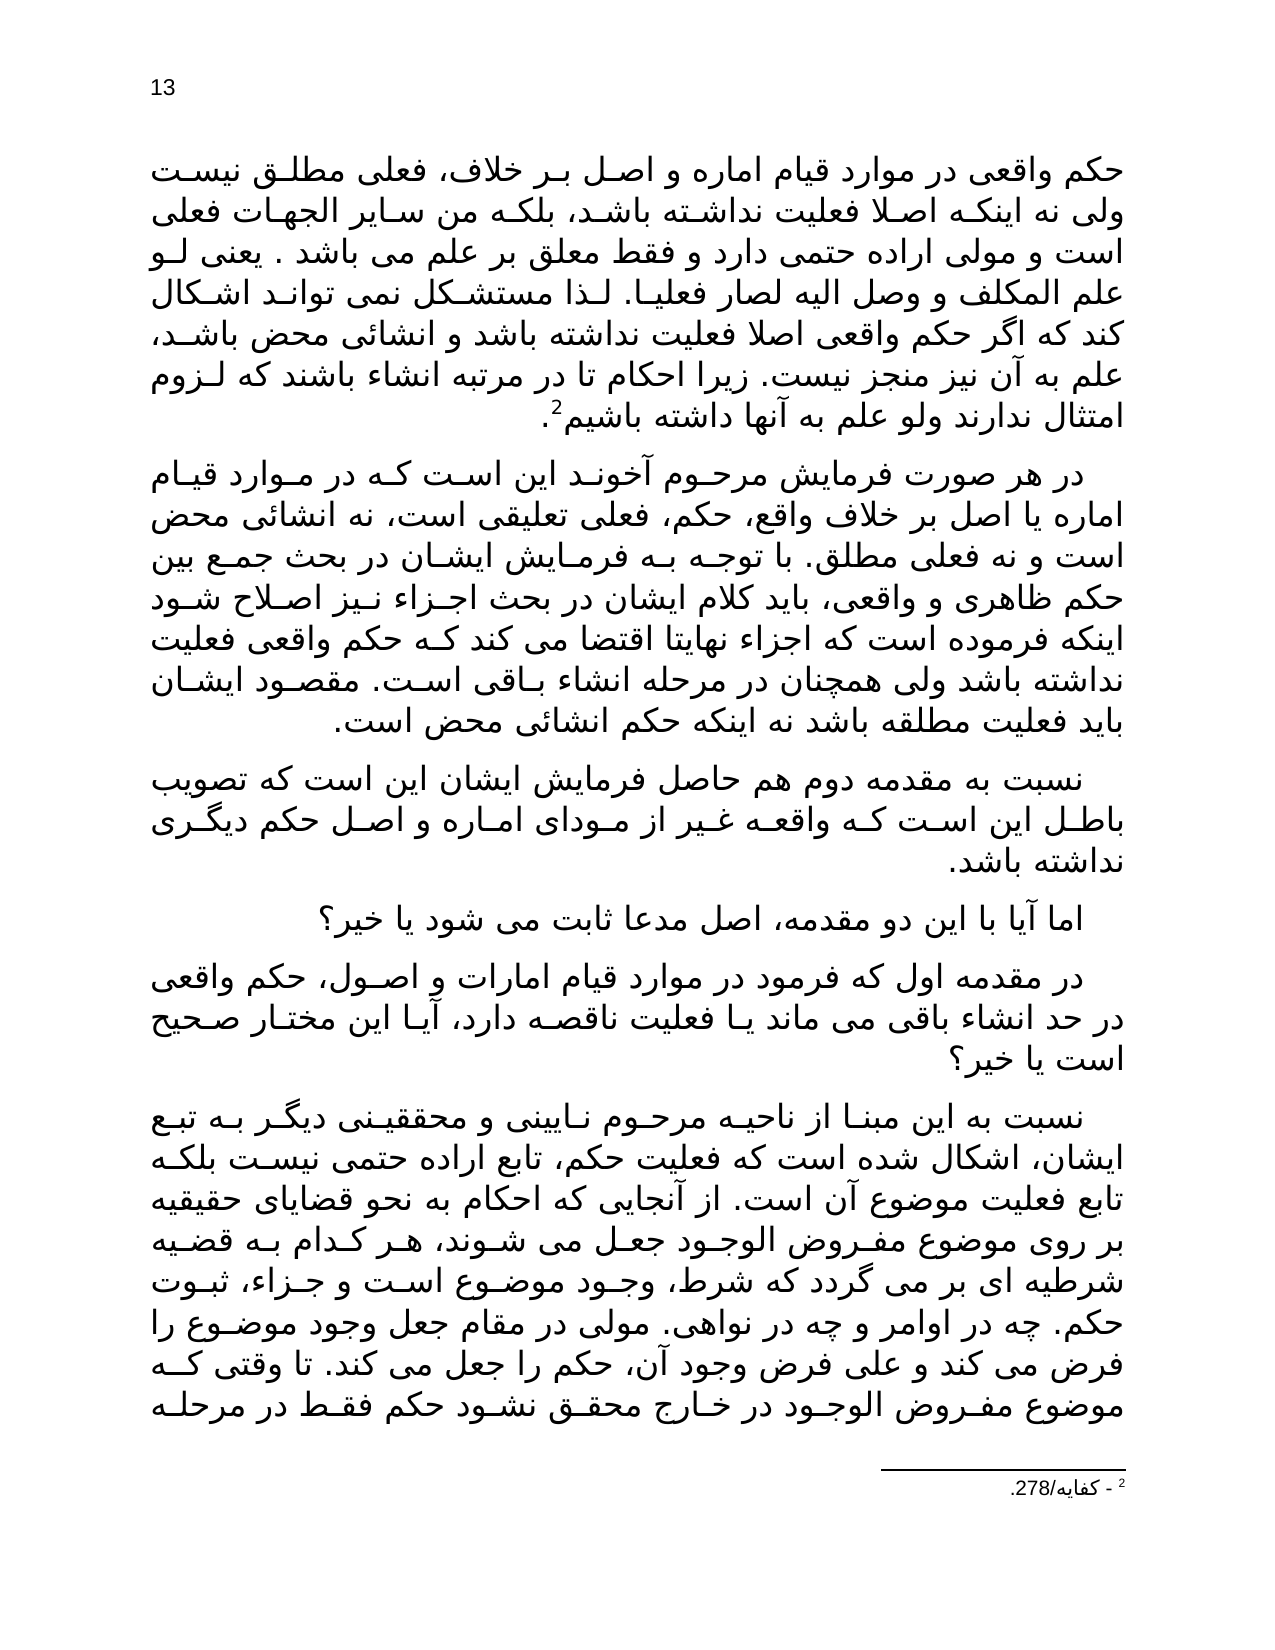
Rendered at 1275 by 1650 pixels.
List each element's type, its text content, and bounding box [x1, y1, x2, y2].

text در هر صورت فرمایش مرحوم آخوند این است که در موارد قیام اماره یا اصل بر خلاف واقع، حکم، فعلی تعلیقی است، نه انشائی محض است و نه فعلی مطلق. با توجه به فرمایش ایشان در بحث جمع بین حکم ظاهری و واقعی، باید کلام ایشان در بحث اجزاء نیز اصلاح شود اينکه فرموده است که اجزاء نهایتا اقتضا می کند که حکم واقعی فعلیت نداشته باشد ولی همچنان در مرحله انشاء باقی است. مقصود ایشان باید فعلیت مطلقه باشد نه اینکه حکم انشائی محض است. [150, 455, 1125, 740]
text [150, 1097, 1125, 1424]
text در مقدمه اول که فرمود در موارد قیام امارات و اصول، حکم واقعی در حد انشاء باقی می ماند یا فعلیت ناقصه دارد، آیا این مختار صحیح است یا خیر؟ [150, 957, 1125, 1078]
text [150, 150, 1125, 436]
text اما آیا با این دو مقدمه، اصل مدعا ثابت می شود یا خیر؟ [150, 899, 1125, 938]
text نسبت به مقدمه دوم هم حاصل فرمایش ایشان این است که تصویب باطل این است که واقعه غیر از مودای اماره و اصل حکم دیگری نداشته باشد. [150, 759, 1125, 881]
